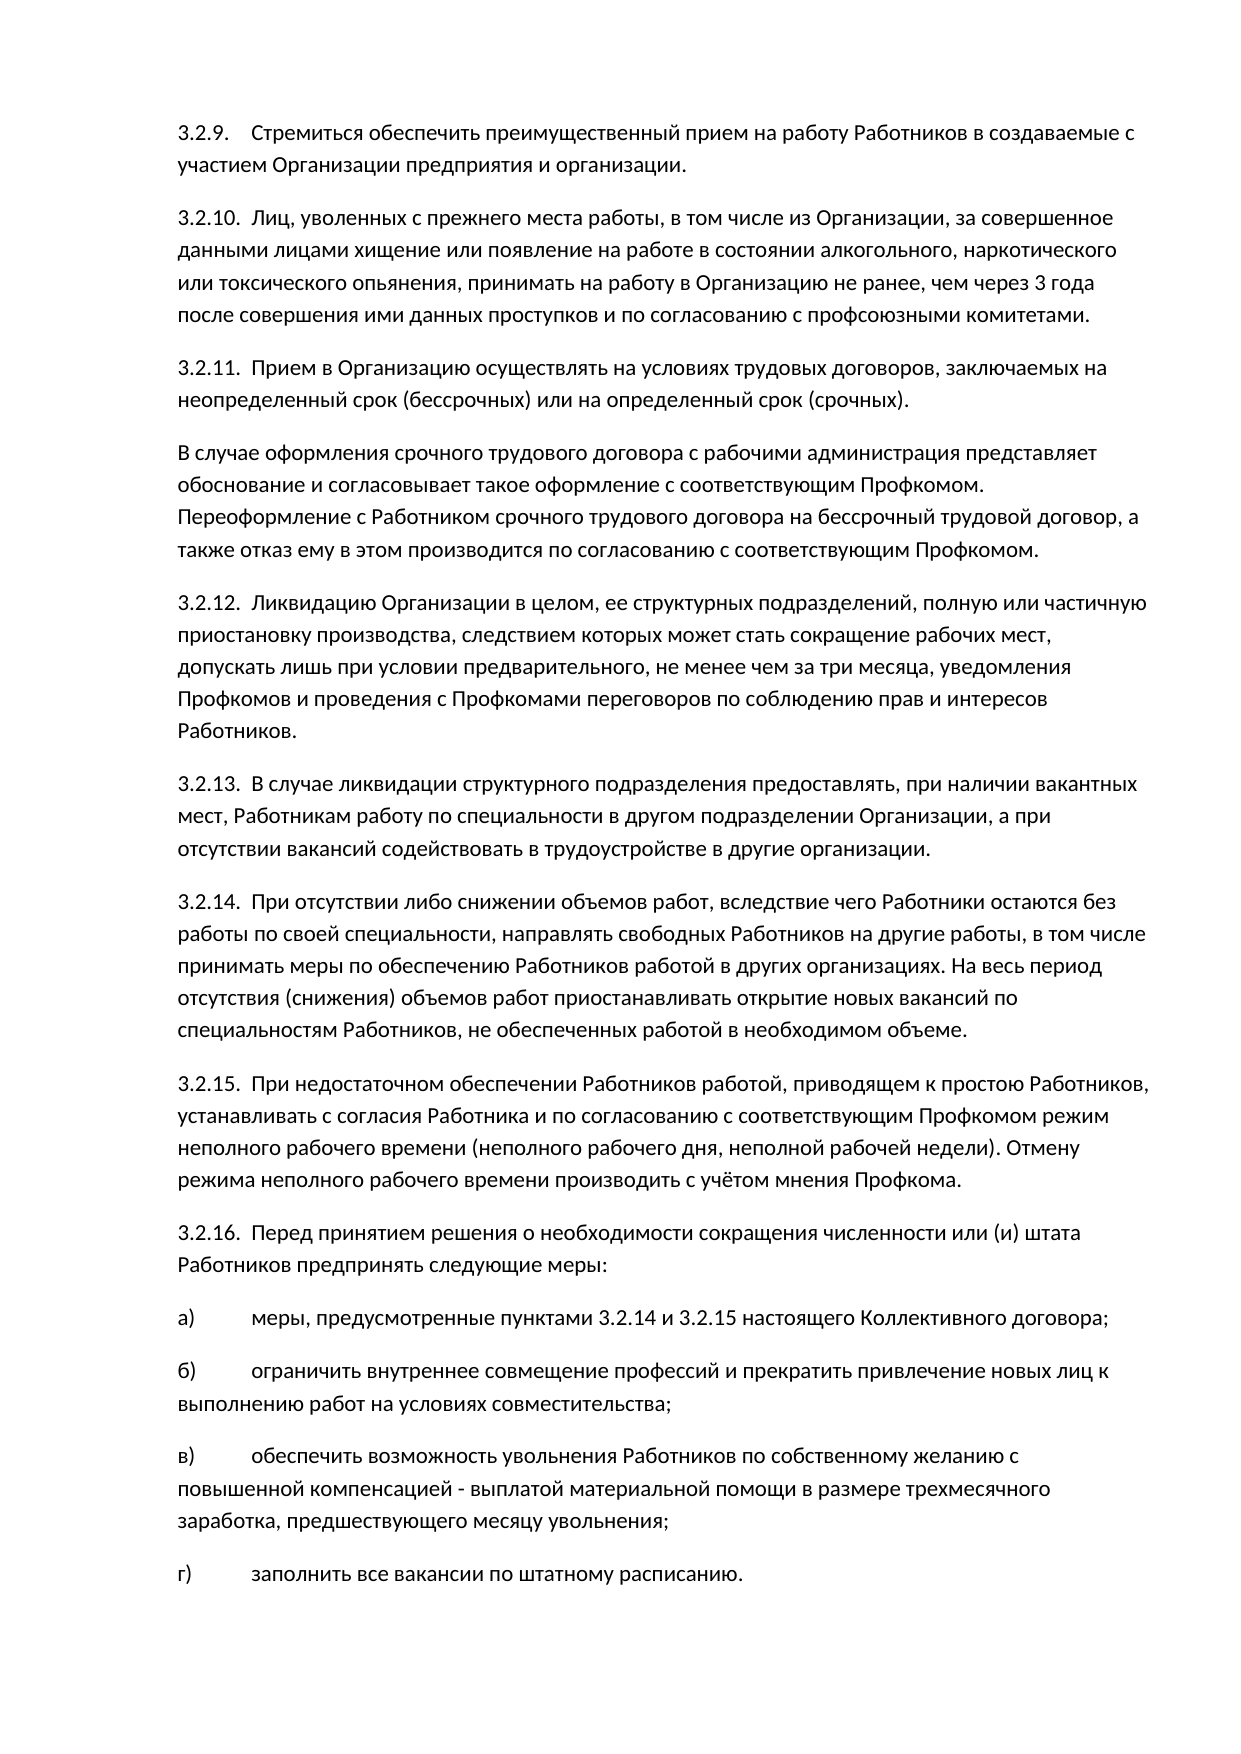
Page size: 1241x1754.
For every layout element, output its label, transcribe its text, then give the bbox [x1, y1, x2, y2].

text а) меры, предусмотренные пунктами 3.2.14 и 3.2.15 настоящего Коллективного договора; [177, 1303, 1152, 1331]
text 3.2.16. Перед принятием решения о необходимости сокращения численности или (и) штата Работников предпринять следующие меры: [177, 1218, 1152, 1278]
text г) заполнить все вакансии по штатному расписанию. [177, 1559, 1152, 1587]
text 3.2.11. Прием в Организацию осуществлять на условиях трудовых договоров, заключаемых на неопределенный срок (бессрочных) или на определенный срок (срочных). [177, 353, 1152, 413]
text 3.2.10. Лиц, уволенных с прежнего места работы, в том числе из Организации, за совершенное данными лицами хищение или появление на работе в состоянии алкогольного, наркотического или токсического опьянения, принимать на работу в Организацию не ранее, чем через 3 года после совершения ими данных проступков и по согласованию с профсоюзными комитетами. [177, 203, 1152, 328]
text б) ограничить внутреннее совмещение профессий и прекратить привлечение новых лиц к выполнению работ на условиях совместительства; [177, 1356, 1152, 1417]
text 3.2.13. В случае ликвидации структурного подразделения предоставлять, при наличии вакантных мест, Работникам работу по специальности в другом подразделении Организации, а при отсутствии вакансий содействовать в трудоустройстве в другие организации. [177, 769, 1152, 862]
text в) обеспечить возможность увольнения Работников по собственному желанию с повышенной компенсацией - выплатой материальной помощи в размере трехмесячного заработка, предшествующего месяцу увольнения; [177, 1442, 1152, 1534]
text 3.2.14. При отсутствии либо снижении объемов работ, вследствие чего Работники остаются без работы по своей специальности, направлять свободных Работников на другие работы, в том числе принимать меры по обеспечению Работников работой в других организациях. На весь период отсутствия (снижения) объемов работ приостанавливать открытие новых вакансий по специальностям Работников, не обеспеченных работой в необходимом объеме. [177, 887, 1152, 1044]
text 3.2.12. Ликвидацию Организации в целом, ее структурных подразделений, полную или частичную приостановку производства, следствием которых может стать сокращение рабочих мест, допускать лишь при условии предварительного, не менее чем за три месяца, уведомления Профкомов и проведения с Профкомами переговоров по соблюдению прав и интересов Работников. [177, 588, 1152, 744]
text 3.2.9. Стремиться обеспечить преимущественный прием на работу Работников в создаваемые с участием Организации предприятия и организации. [177, 118, 1152, 178]
text 3.2.15. При недостаточном обеспечении Работников работой, приводящем к простою Работников, устанавливать с согласия Работника и по согласованию с соответствующим Профкомом режим неполного рабочего времени (неполного рабочего дня, неполной рабочей недели). Отмену режима неполного рабочего времени производить с учётом мнения Профкома. [177, 1069, 1152, 1193]
text В случае оформления срочного трудового договора с рабочими администрация представляет обоснование и согласовывает такое оформление с соответствующим Профкомом. Переоформление с Работником срочного трудового договора на бессрочный трудовой договор, а также отказ ему в этом производится по согласованию с соответствующим Профкомом. [177, 438, 1152, 563]
